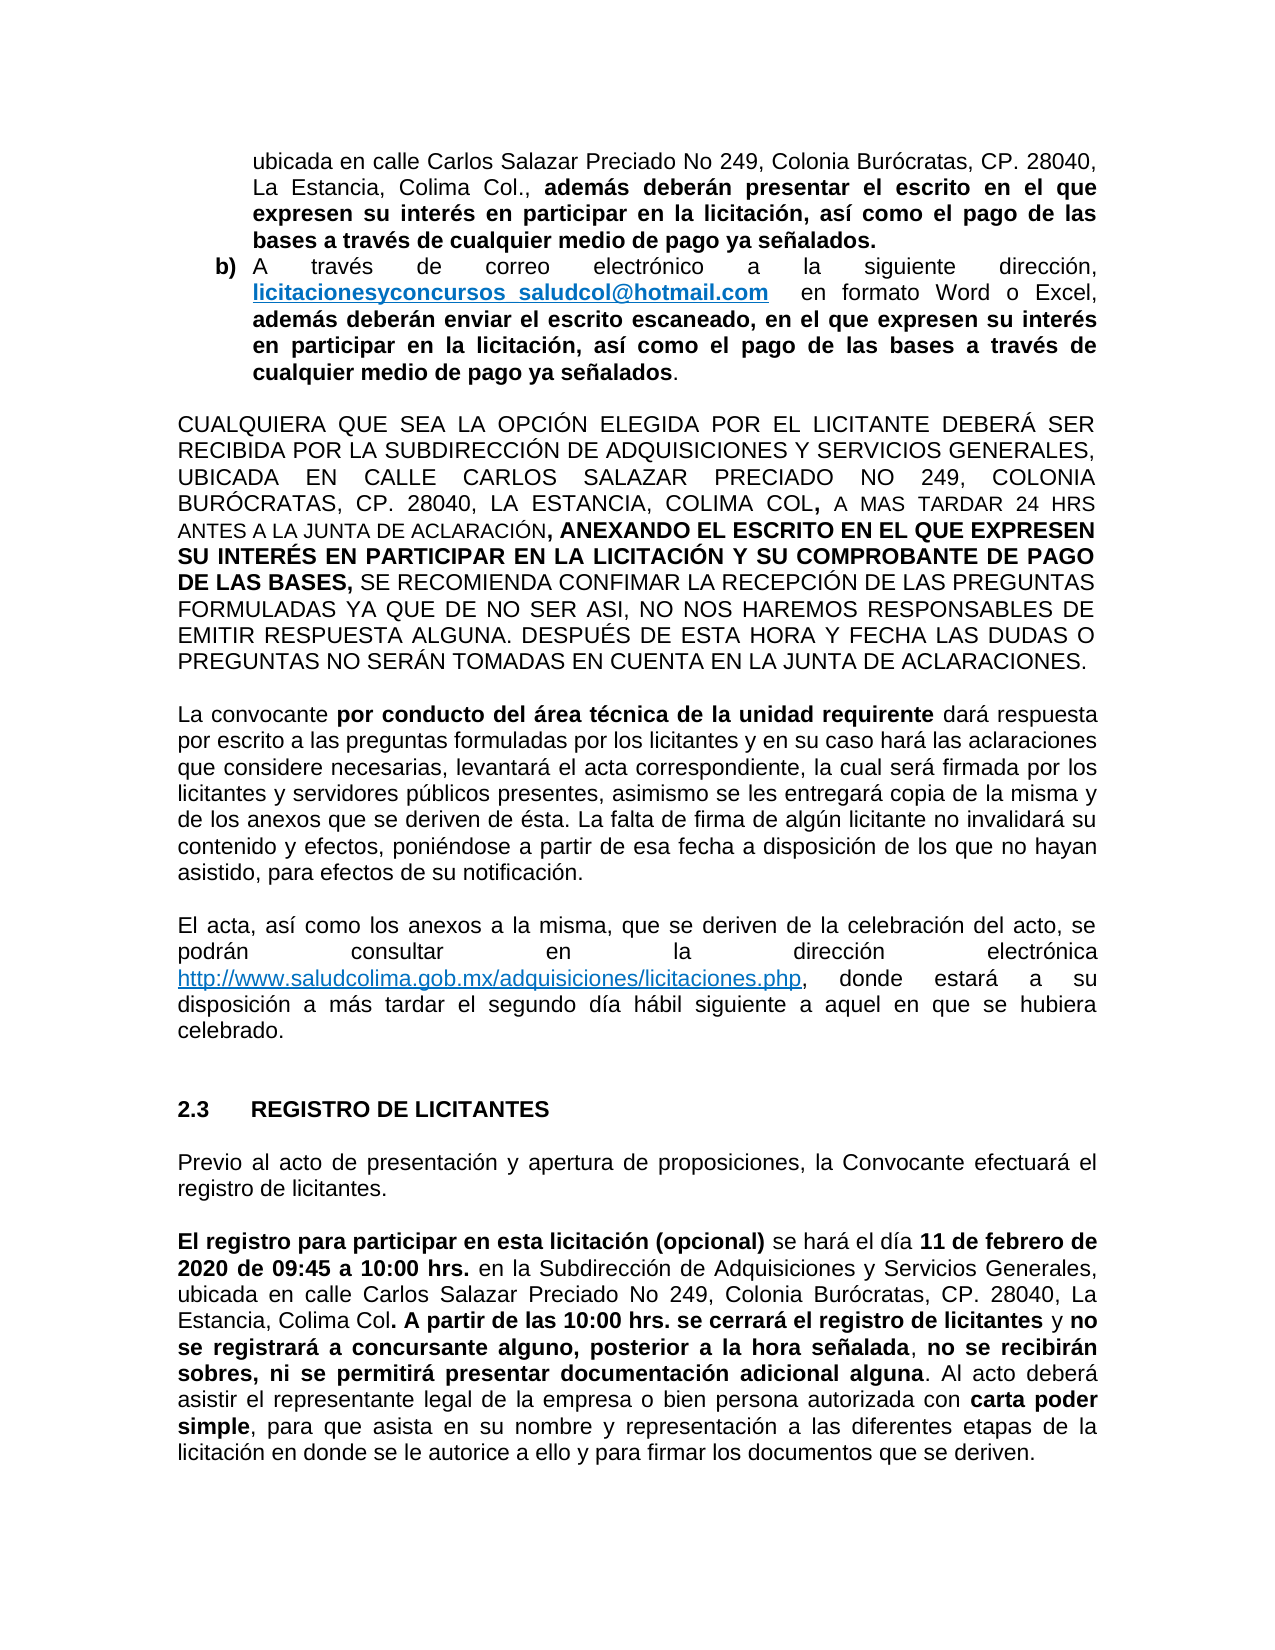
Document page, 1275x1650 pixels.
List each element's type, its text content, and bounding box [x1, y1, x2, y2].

text El registro para participar en esta licitación (opcional) se hará el día 11 de febrero de 2020 de 09:45 a 10:00 hrs. en la Subdirección de Adquisiciones y Servicios Generales, ubicada en calle Carlos Salazar Preciado No 249, Colonia Burócratas, CP. 28040, La Estancia, Colima Col. A partir de las 10:00 hrs. se cerrará el registro de licitantes y no se registrará a concursante alguno, posterior a la hora señalada, no se recibirán sobres, ni se permitirá presentar documentación adicional alguna. Al acto deberá asistir el representante legal de la empresa o bien persona autorizada con carta poder simple, para que asista en su nombre y representación a las diferentes etapas de la licitación en donde se le autorice a ello y para firmar los documentos que se deriven. [177, 1228, 1098, 1465]
list A través de correo electrónico a la siguiente dirección, licitacionesyconcursos_saludcol@hotmail.com en formato Word o Excel, además deberán enviar el escrito escaneado, en el que expresen su interés en participar en la licitación, así como el pago de las bases a través de cualquier medio de pago ya señalados. [215, 253, 1098, 385]
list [215, 148, 1098, 253]
text El acta, así como los anexos a la misma, que se deriven de la celebración del acto, se podrán consultar en la dirección electrónica http://www.saludcolima.gob.mx/adquisiciones/licitaciones.php, donde estará a su disposición a más tardar el segundo día hábil siguiente a aquel en que se hubiera celebrado. [177, 912, 1098, 1044]
text La convocante por conducto del área técnica de la unidad requirente dará respuesta por escrito a las preguntas formuladas por los licitantes y en su caso hará las aclaraciones que considere necesarias, levantará el acta correspondiente, la cual será firmada por los licitantes y servidores públicos presentes, asimismo se les entregará copia de la misma y de los anexos que se deriven de ésta. La falta de firma de algún licitante no invalidará su contenido y efectos, poniéndose a partir de esa fecha a disposición de los que no hayan asistido, para efectos de su notificación. [177, 701, 1098, 886]
list REGISTRO DE LICITANTES [177, 1096, 1078, 1123]
text CUALQUIERA QUE SEA LA OPCIÓN ELEGIDA POR EL LICITANTE DEBERÁ SER RECIBIDA POR LA SUBDIRECCIÓN DE ADQUISICIONES Y SERVICIOS GENERALES, UBICADA EN CALLE CARLOS SALAZAR PRECIADO NO 249, COLONIA BURÓCRATAS, CP. 28040, LA ESTANCIA, COLIMA COL, A MAS TARDAR 24 HRS ANTES A LA JUNTA DE ACLARACIÓN, ANEXANDO EL ESCRITO EN EL QUE EXPRESEN SU INTERÉS EN PARTICIPAR EN LA LICITACIÓN Y SU COMPROBANTE DE PAGO DE LAS BASES, SE RECOMIENDA CONFIMAR LA RECEPCIÓN DE LAS PREGUNTAS FORMULADAS YA QUE DE NO SER ASI, NO NOS HAREMOS RESPONSABLES DE EMITIR RESPUESTA ALGUNA. DESPUÉS DE ESTA HORA Y FECHA LAS DUDAS O PREGUNTAS NO SERÁN TOMADAS EN CUENTA EN LA JUNTA DE ACLARACIONES. [177, 411, 1096, 675]
text Previo al acto de presentación y apertura de proposiciones, la Convocante efectuará el registro de licitantes. [177, 1149, 1098, 1202]
